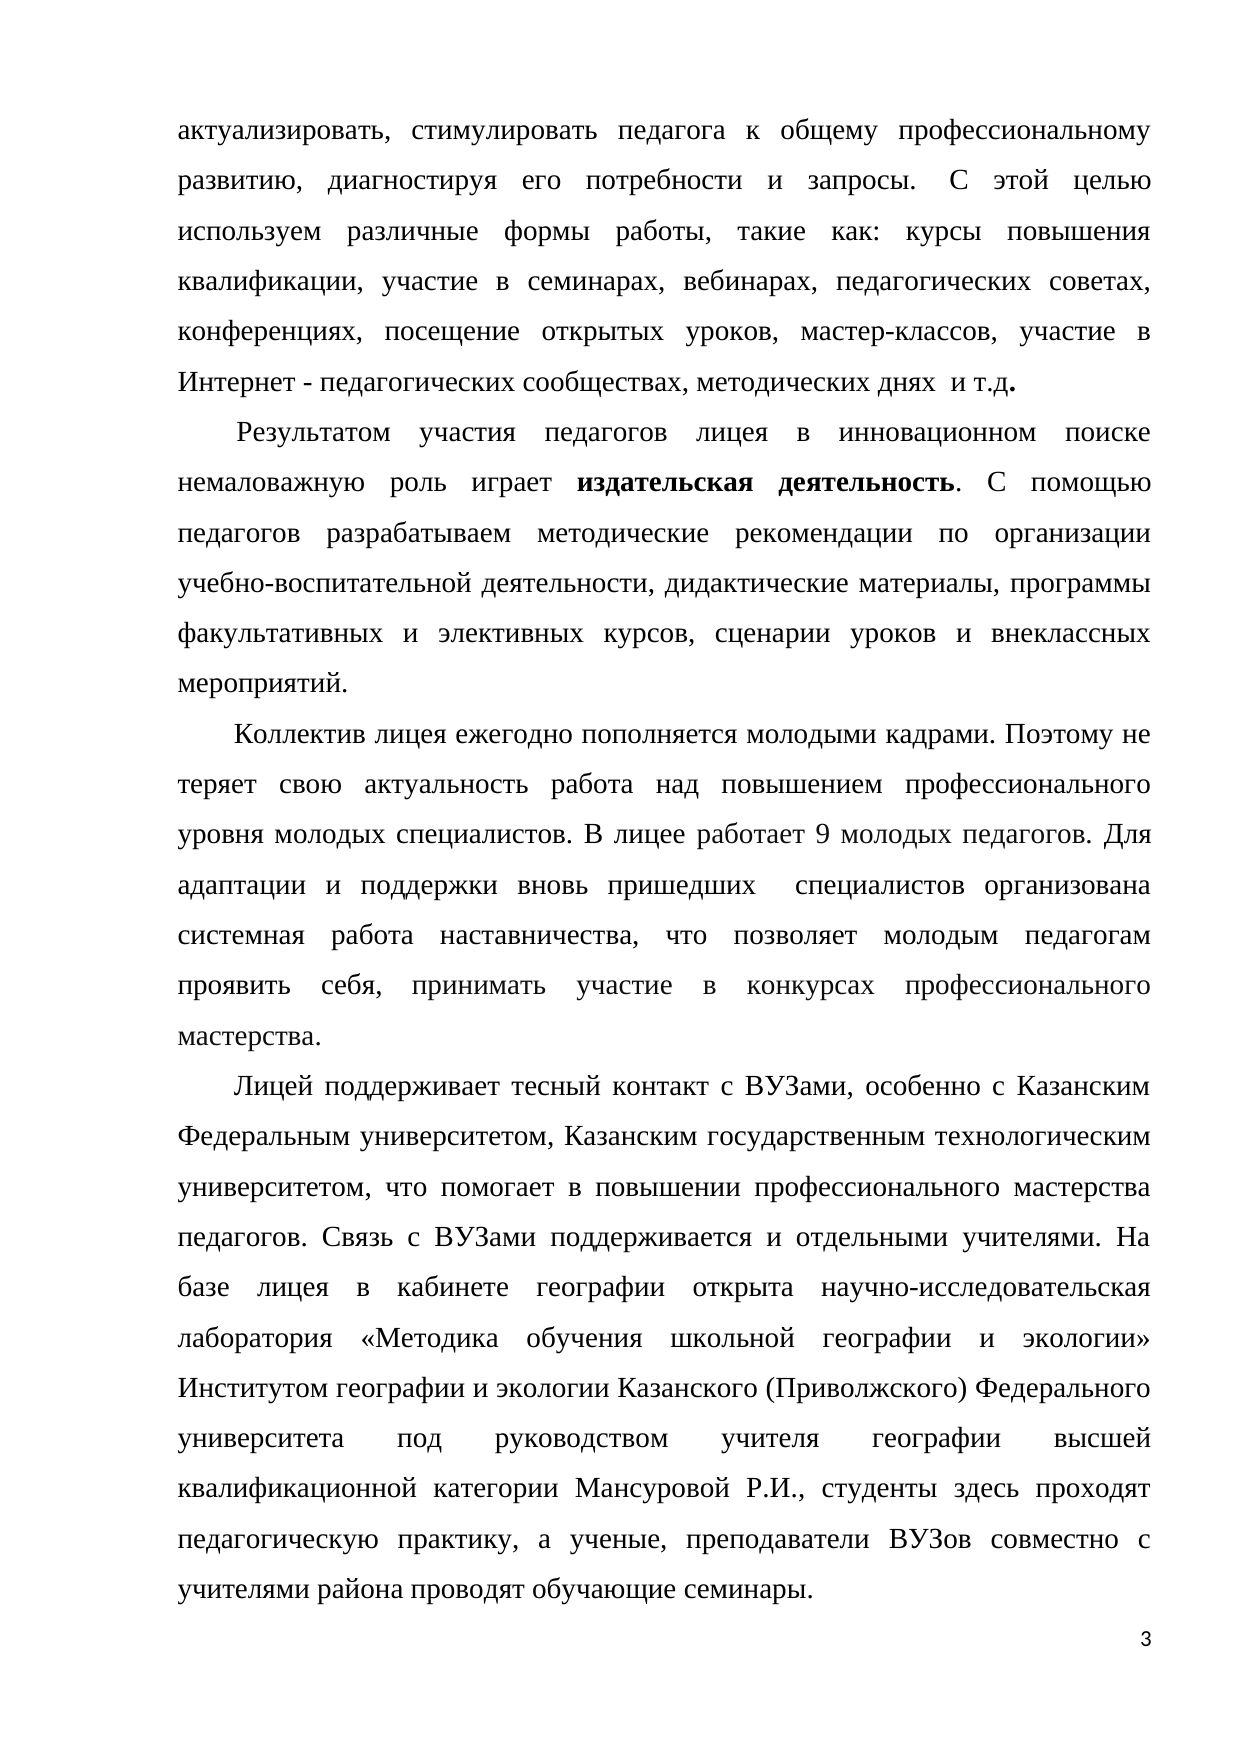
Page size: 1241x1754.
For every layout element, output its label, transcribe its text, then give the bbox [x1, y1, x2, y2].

text Результатом участия педагогов лицея в инновационном поиске немаловажную роль играет издательская деятельность. С помощью педагогов разрабатываем методические рекомендации по организации учебно-воспитательной деятельности, дидактические материалы, программы факультативных и элективных курсов, сценарии уроков и внеклассных мероприятий. [177, 414, 1152, 699]
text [177, 112, 1152, 397]
text Лицей поддерживает тесный контакт с ВУЗами, особенно с Казанским Федеральным университетом, Казанским государственным технологическим университетом, что помогает в повышении профессионального мастерства педагогов. Связь с ВУЗами поддерживается и отдельными учителями. На базе лицея в кабинете географии открыта научно-исследовательская лаборатория «Методика обучения школьной географии и экологии» Институтом географии и экологии Казанского (Приволжского) Федерального университета под руководством учителя географии высшей квалификационной категории Мансуровой Р.И., студенты здесь проходят педагогическую практику, а ученые, преподаватели ВУЗов совместно с учителями района проводят обучающие семинары. [177, 1068, 1152, 1605]
text Коллектив лицея ежегодно пополняется молодыми кадрами. Поэтому не теряет свою актуальность работа над повышением профессионального уровня молодых специалистов. В лицее работает 9 молодых педагогов. Для адаптации и поддержки вновь пришедших специалистов организована системная работа наставничества, что позволяет молодым педагогам проявить себя, принимать участие в конкурсах профессионального мастерства. [177, 716, 1152, 1051]
